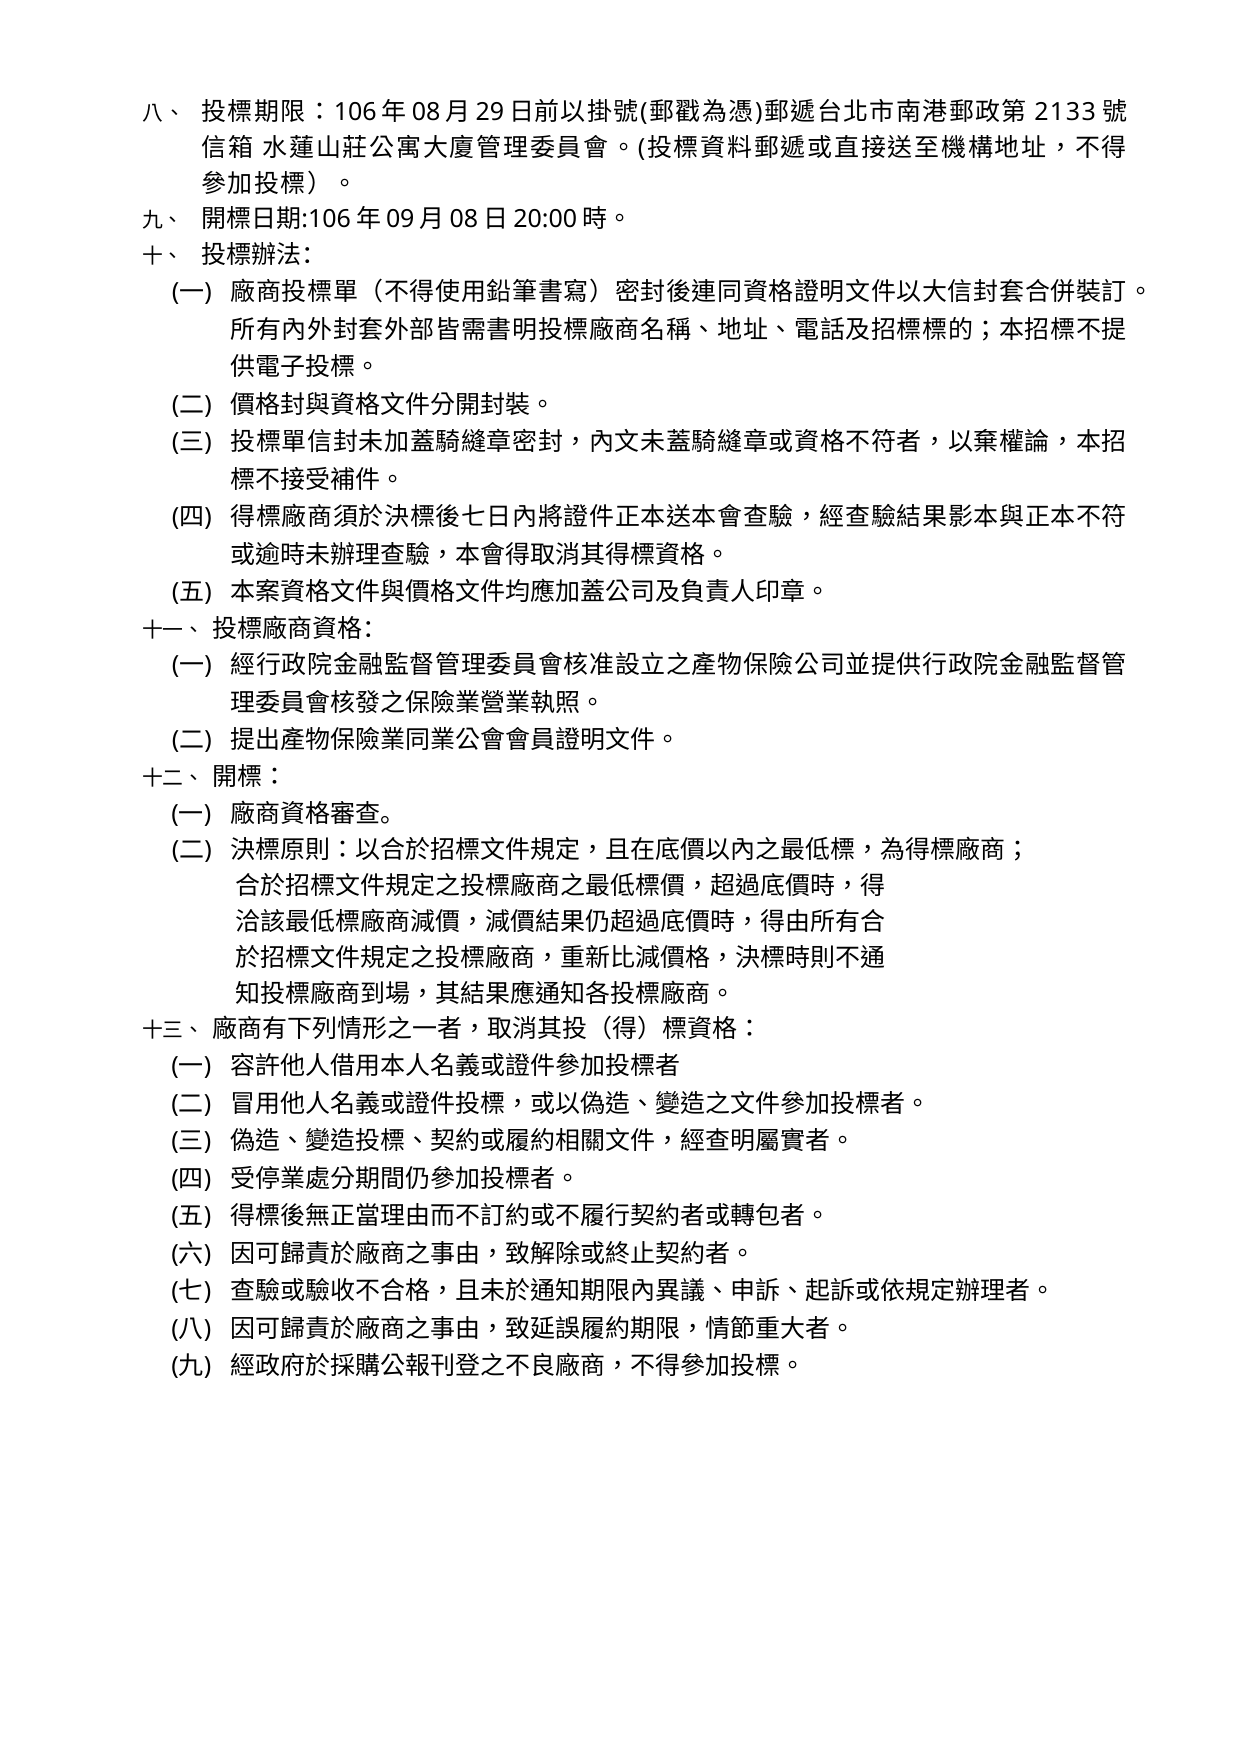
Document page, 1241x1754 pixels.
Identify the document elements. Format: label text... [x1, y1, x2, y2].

list 開標日期:106年09月08日20:00時。 [142, 199, 1128, 235]
text 洽該最低標廠商減價，減價結果仍超過底價時，得由所有合 [112, 902, 1128, 938]
list 冒用他人名義或證件投標，或以偽造、變造之文件參加投標者。 [171, 1083, 1128, 1120]
list 廠商資格審查。 [171, 793, 1128, 830]
list 開標： [142, 757, 1128, 793]
list 因可歸責於廠商之事由，致解除或終止契約者。 [171, 1233, 1128, 1270]
list 價格封與資格文件分開封裝。 [172, 383, 1128, 421]
list 因可歸責於廠商之事由，致延誤履約期限，情節重大者。 [171, 1308, 1128, 1345]
list 偽造、變造投標、契約或履約相關文件，經查明屬實者。 [171, 1120, 1128, 1158]
list 投標單信封未加蓋騎縫章密封，內文未蓋騎縫章或資格不符者，以棄權論，本招標不接受補件。 [172, 421, 1128, 496]
list 經行政院金融監督管理委員會核准設立之產物保險公司並提供行政院金融監督管理委員會核發之保險業營業執照。 [172, 644, 1128, 719]
list 經政府於採購公報刊登之不良廠商，不得參加投標。 [171, 1345, 1128, 1383]
list 受停業處分期間仍參加投標者。 [171, 1158, 1128, 1195]
list 廠商有下列情形之一者，取消其投（得）標資格： [142, 1009, 1128, 1045]
list 查驗或驗收不合格，且未於通知期限內異議、申訴、起訴或依規定辦理者。 [171, 1270, 1128, 1308]
list 決標原則：以合於招標文件規定，且在底價以內之最低標，為得標廠商； [172, 830, 1128, 866]
list 投標期限：106年08月29日前以掛號(郵戳為憑)郵遞台北市南港郵政第2133號信箱 水蓮山莊公寓大廈管理委員會。(投標資料郵遞或直接送至機構地址，不得參加投標）。 [142, 92, 1128, 199]
text 合於招標文件規定之投標廠商之最低標價，超過底價時，得 [112, 866, 1128, 902]
list 本案資格文件與價格文件均應加蓋公司及負責人印章。 [172, 571, 1128, 608]
list 提出產物保險業同業公會會員證明文件。 [172, 719, 1128, 757]
list 投標廠商資格： [142, 608, 1128, 644]
list 廠商投標單（不得使用鉛筆書寫）密封後連同資格證明文件以大信封套合併裝訂。所有內外封套外部皆需書明投標廠商名稱、地址、電話及招標標的；本招標不提供電子投標。 [172, 271, 1128, 383]
list 容許他人借用本人名義或證件參加投標者 [171, 1045, 1128, 1083]
text 知投標廠商到場，其結果應通知各投標廠商。 [112, 973, 1128, 1009]
list 得標廠商須於決標後七日內將證件正本送本會查驗，經查驗結果影本與正本不符或逾時未辦理查驗，本會得取消其得標資格。 [172, 496, 1128, 571]
list 投標辦法： [142, 235, 1128, 271]
text 於招標文件規定之投標廠商，重新比減價格，決標時則不通 [112, 938, 1128, 973]
list 得標後無正當理由而不訂約或不履行契約者或轉包者。 [171, 1195, 1128, 1233]
